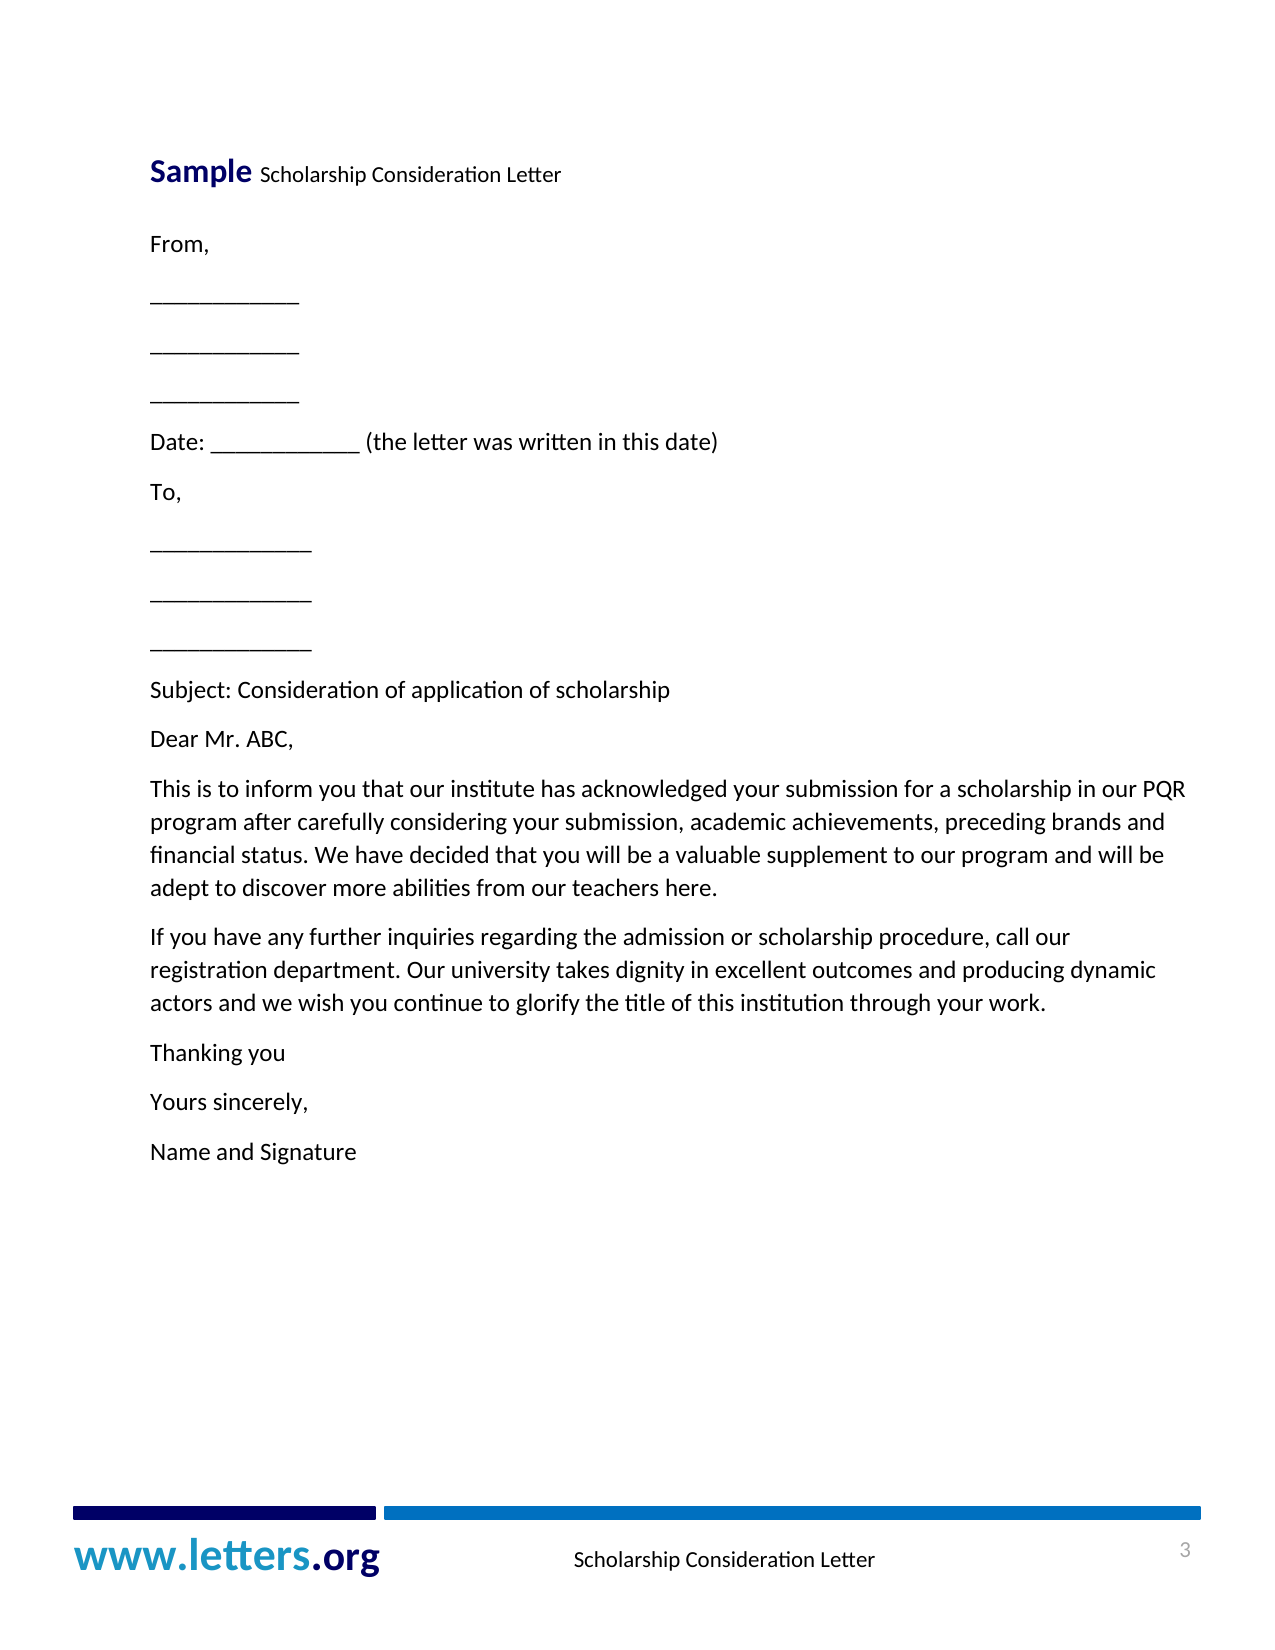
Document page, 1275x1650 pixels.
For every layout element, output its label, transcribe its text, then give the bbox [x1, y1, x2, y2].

text Date: ____________ (the letter was written in this date) [150, 426, 1191, 457]
text From, [150, 228, 1191, 258]
text This is to inform you that our institute has acknowledged your submission for a scholarship in our PQR program after carefully considering your submission, academic achievements, preceding brands and financial status. We have decided that you will be a valuable supplement to our program and will be adept to discover more abilities from our teachers here. [150, 773, 1191, 902]
text Subject: Consideration of application of scholarship [150, 674, 1191, 704]
text ____________ [150, 327, 1191, 357]
text Name and Signature [150, 1136, 1191, 1167]
text ____________ [150, 376, 1191, 407]
text _____________ [150, 575, 1191, 605]
text _____________ [150, 525, 1191, 556]
text Dear Mr. ABC, [150, 723, 1191, 754]
text ____________ [150, 277, 1191, 308]
text _____________ [150, 624, 1191, 655]
text Thanking you [150, 1037, 1191, 1067]
text To, [150, 476, 1191, 506]
text Yours sincerely, [150, 1086, 1191, 1117]
text Sample [150, 150, 1191, 191]
text If you have any further inquiries regarding the admission or scholarship procedure, call our registration department. Our university takes dignity in excellent outcomes and producing dynamic actors and we wish you continue to glorify the title of this institution through your work. [150, 921, 1191, 1018]
